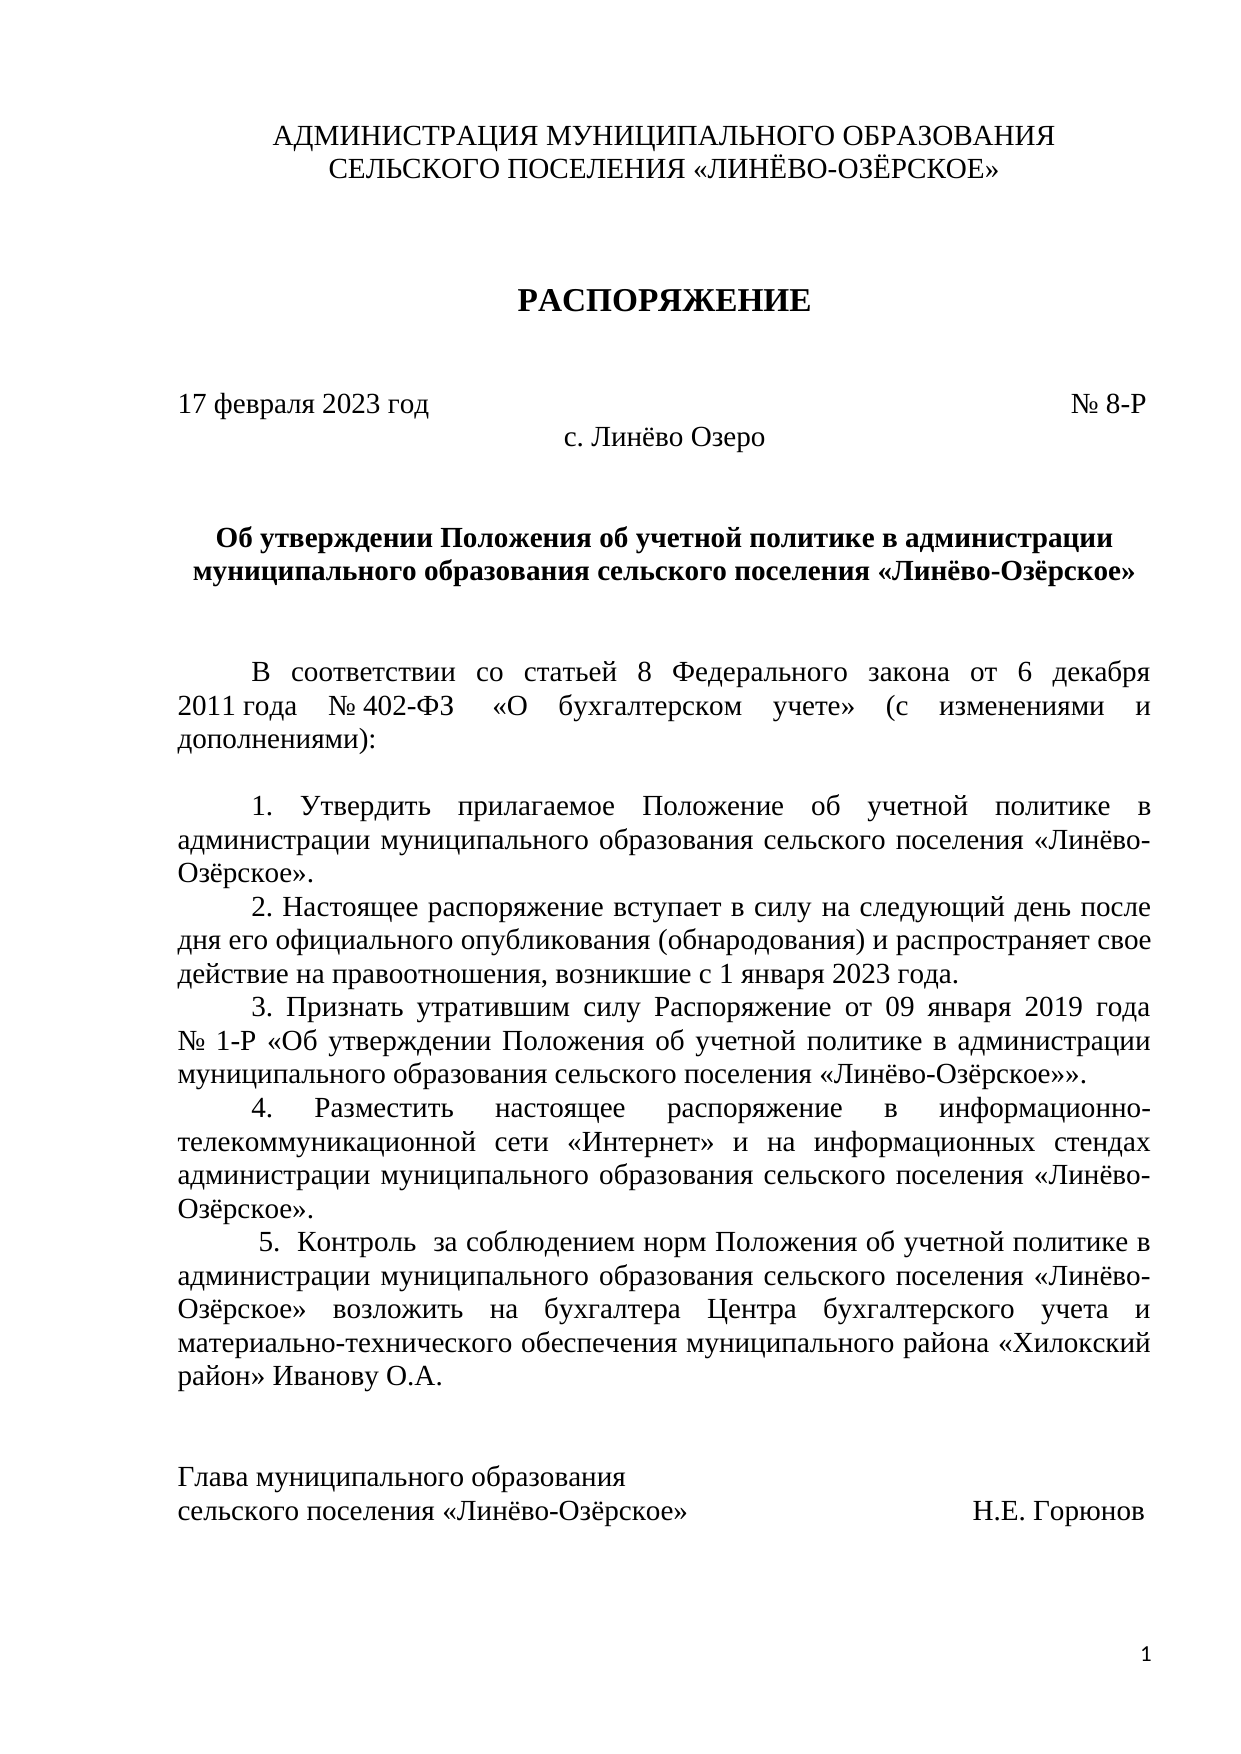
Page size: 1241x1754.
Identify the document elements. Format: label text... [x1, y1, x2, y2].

text 1. Утвердить прилагаемое Положение об учетной политике в администрации муниципального образования сельского поселения «Линёво-Озёрское». [177, 788, 1152, 889]
title 2. Настоящее распоряжение вступает в силу на следующий день после дня его официального опубликования (обнародования) и распространяет свое действие на правоотношения, возникшие с 1 января 2023 года. [177, 889, 1152, 989]
text с. Линёво Озеро [177, 419, 1152, 453]
text Об утверждении Положения об учетной политике в администрации муниципального образования сельского поселения «Линёво-Озёрское» [177, 520, 1152, 587]
title 3. Признать утратившим силу Распоряжение от 09 января 2019 года № 1-Р «Об утверждении Положения об учетной политике в администрации муниципального образования сельского поселения «Линёво-Озёрское»». [177, 989, 1152, 1090]
text В соответствии со статьей 8 Федерального закона от 6 декабря 2011 года № 402-ФЗ «О бухгалтерском учете» (с изменениями и дополнениями): [177, 654, 1152, 755]
text Глава муниципального образования [177, 1459, 1152, 1493]
text 5. Контроль за соблюдением норм Положения об учетной политике в администрации муниципального образования сельского поселения «Линёво-Озёрское» возложить на бухгалтера Центра бухгалтерского учета и материально-технического обеспечения муниципального района «Хилокский район» Иванову О.А. [177, 1224, 1152, 1392]
text АДМИНИСТРАЦИЯ МУНИЦИПАЛЬНОГО ОБРАЗОВАНИЯ [177, 118, 1151, 152]
text РАСПОРЯЖЕНИЕ [177, 280, 1152, 319]
text 17 февраля 2023 год № 8-Р [177, 386, 1152, 419]
text СЕЛЬСКОГО ПОСЕЛЕНИЯ «ЛИНЁВО-ОЗЁРСКОЕ» [177, 152, 1151, 185]
text сельского поселения «Линёво-Озёрское» Н.Е. Горюнов [177, 1493, 1152, 1526]
text 4. Разместить настоящее распоряжение в информационно-телекоммуникационной сети «Интернет» и на информационных стендах администрации муниципального образования сельского поселения «Линёво-Озёрское». [177, 1090, 1152, 1224]
